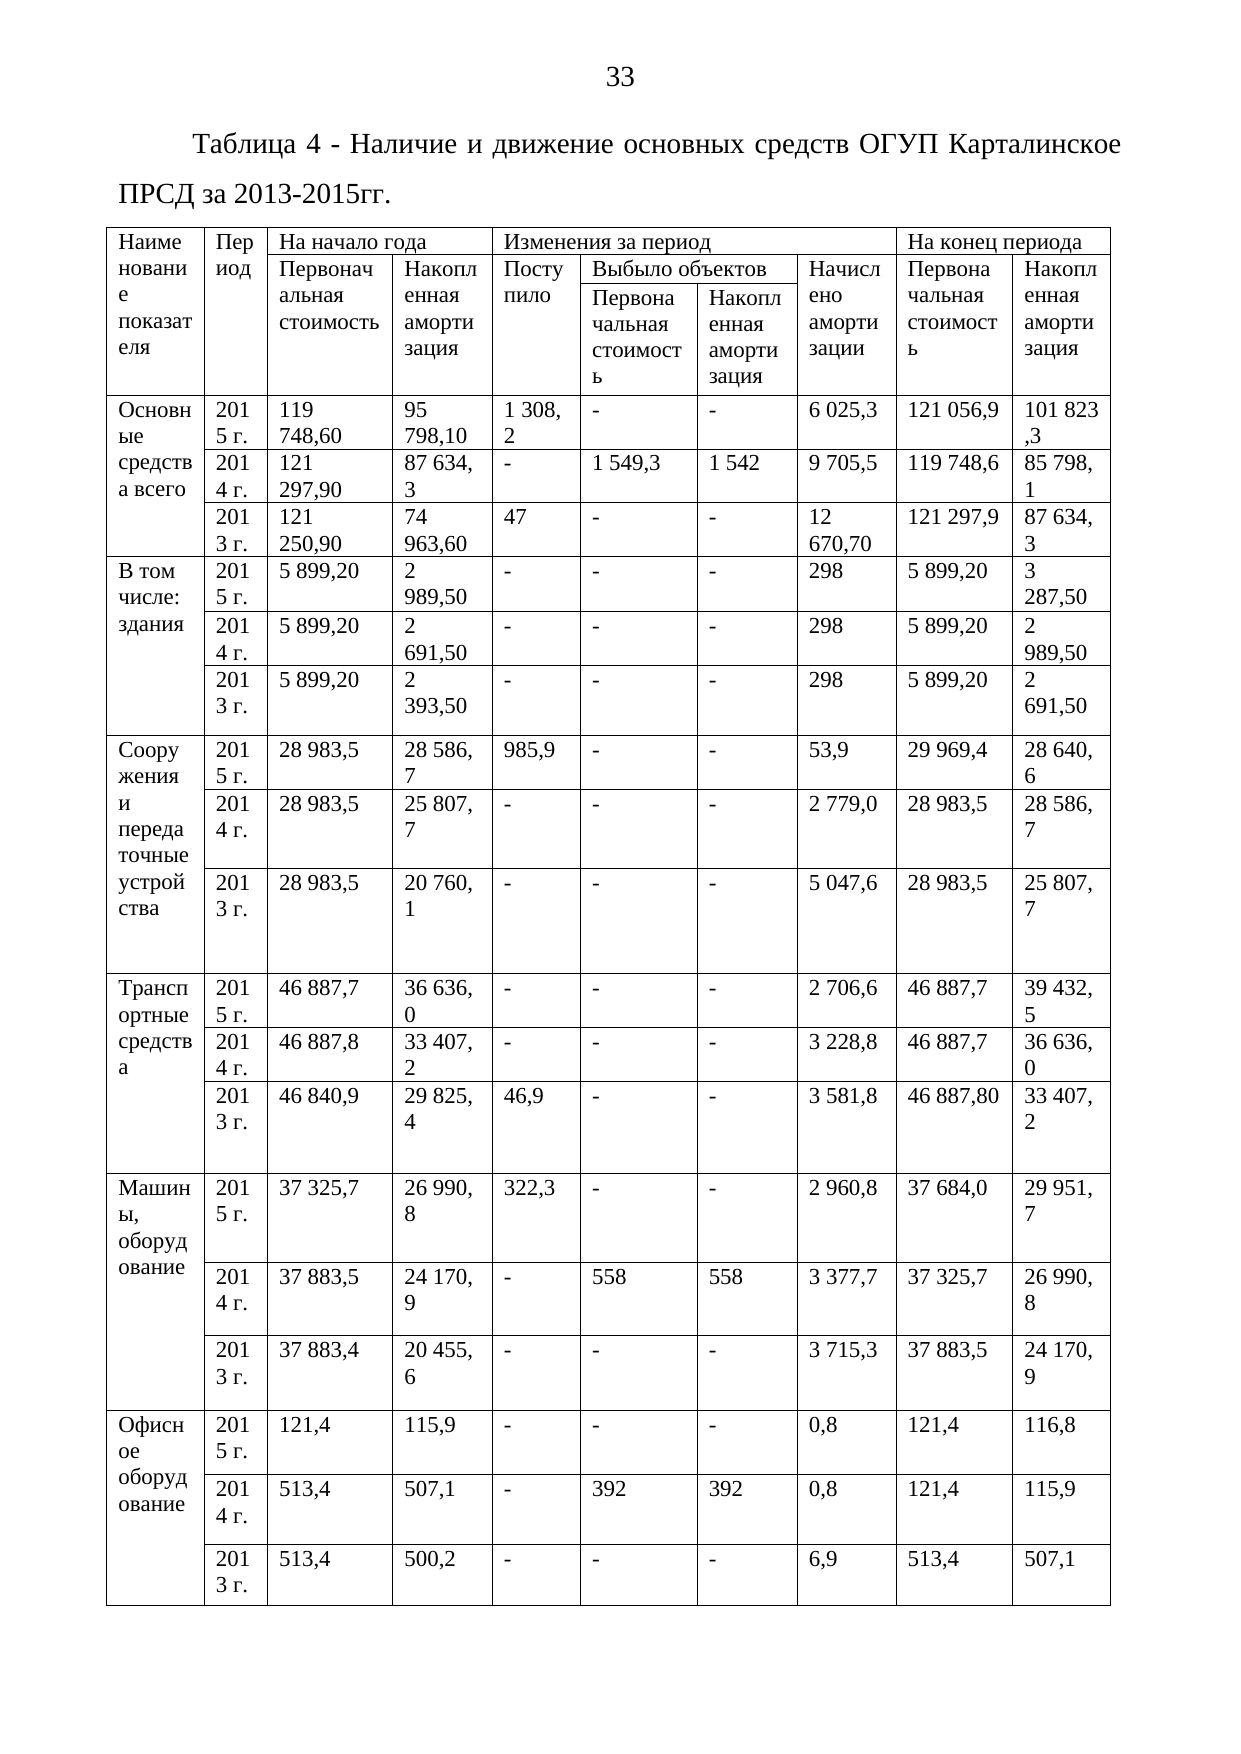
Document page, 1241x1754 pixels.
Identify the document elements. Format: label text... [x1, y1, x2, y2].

table_cell 46 887,8 [268, 1028, 392, 1081]
table_cell - [493, 974, 580, 1027]
table_cell - [581, 1028, 697, 1081]
table_cell 1 549,3 [581, 450, 697, 502]
table_cell 507,1 [1013, 1545, 1110, 1604]
table_cell 2015 г. [205, 1411, 267, 1474]
table_cell 24 170,9 [1013, 1336, 1110, 1409]
table_cell 5 899,20 [897, 612, 1012, 665]
table_cell 3 287,50 [1013, 557, 1110, 611]
table_cell - [698, 790, 797, 868]
table_cell 85 798,1 [1013, 450, 1110, 502]
table_cell - [581, 790, 697, 868]
table_cell Первоначальная стоимость [897, 255, 1012, 395]
table_cell 2014 г. [205, 790, 267, 868]
table_cell 28 586,7 [393, 736, 492, 789]
table_cell Основные средства всего [107, 396, 204, 556]
table_cell 25 807,7 [393, 790, 492, 868]
table_cell 2013 г. [205, 666, 267, 735]
table_cell - [493, 1263, 580, 1335]
table_cell 5 899,20 [268, 612, 392, 665]
table_cell 2014 г. [205, 1263, 267, 1335]
table_cell - [493, 1336, 580, 1409]
table_cell 3 715,3 [798, 1336, 896, 1409]
table_cell 6,9 [798, 1545, 896, 1604]
table_cell 2013 г. [205, 1082, 267, 1173]
table_cell 29 969,4 [897, 736, 1012, 789]
table_cell 2014 г. [205, 1475, 267, 1544]
table_cell Транспортные средства [107, 974, 204, 1173]
table_cell 26 990,8 [393, 1174, 492, 1262]
table_cell - [581, 869, 697, 973]
table_cell 5 899,20 [268, 557, 392, 611]
table_cell 558 [698, 1263, 797, 1335]
table_cell - [698, 503, 797, 556]
table_cell Поступило [493, 255, 580, 395]
table_cell 2015 г. [205, 736, 267, 789]
table_cell 95 798,10 [393, 396, 492, 448]
table_cell 37 325,7 [268, 1174, 392, 1262]
table_header На начало года [268, 228, 492, 254]
table_cell - [493, 1545, 580, 1604]
table_cell 26 990,8 [1013, 1263, 1110, 1335]
table_cell - [581, 736, 697, 789]
table_cell 36 636,0 [1013, 1028, 1110, 1081]
table_cell 121 056,9 [897, 396, 1012, 448]
table_cell - [581, 1174, 697, 1262]
table_cell 28 983,5 [268, 736, 392, 789]
table_cell 2 960,8 [798, 1174, 896, 1262]
table_cell 28 586,7 [1013, 790, 1110, 868]
table_cell 392 [581, 1475, 697, 1544]
table_cell 5 899,20 [268, 666, 392, 735]
table_cell 2015 г. [205, 557, 267, 611]
table_cell 985,9 [493, 736, 580, 789]
table_cell 2014 г. [205, 450, 267, 502]
table_cell Офисное оборудование [107, 1411, 204, 1604]
table_cell 2014 г. [205, 612, 267, 665]
table_cell 2 691,50 [1013, 666, 1110, 735]
table_cell - [581, 612, 697, 665]
table_cell 74 963,60 [393, 503, 492, 556]
table_cell 46,9 [493, 1082, 580, 1173]
table_cell 2 706,6 [798, 974, 896, 1027]
table_cell 2013 г. [205, 1336, 267, 1409]
table_cell 121,4 [268, 1411, 392, 1474]
table_cell - [581, 974, 697, 1027]
table_cell 53,9 [798, 736, 896, 789]
table_cell 513,4 [268, 1545, 392, 1604]
table_cell 28 983,5 [897, 869, 1012, 973]
table_cell 2015 г. [205, 1174, 267, 1262]
table_cell 33 407,2 [393, 1028, 492, 1081]
table_cell 298 [798, 612, 896, 665]
table_cell 28 983,5 [268, 790, 392, 868]
table_cell - [581, 1082, 697, 1173]
table_cell - [698, 612, 797, 665]
table_cell - [493, 1411, 580, 1474]
table_cell 2 691,50 [393, 612, 492, 665]
table_cell - [493, 666, 580, 735]
table_cell 2 989,50 [393, 557, 492, 611]
table_cell 2015 г. [205, 974, 267, 1027]
table_cell 558 [581, 1263, 697, 1335]
table_cell 3 228,8 [798, 1028, 896, 1081]
table_cell - [493, 557, 580, 611]
table_cell 298 [798, 557, 896, 611]
table_cell 2 779,0 [798, 790, 896, 868]
text Таблица 4 - Наличие и движение основных средств ОГУП Карталинское ПРСД за 2013-2015гг. [118, 126, 1122, 210]
table_cell 46 887,7 [897, 974, 1012, 1027]
table_cell 298 [798, 666, 896, 735]
table_cell - [493, 612, 580, 665]
table_cell 28 983,5 [897, 790, 1012, 868]
table_cell 20 455,6 [393, 1336, 492, 1409]
table_cell - [581, 396, 697, 448]
table_cell 2 393,50 [393, 666, 492, 735]
table_cell Накопленная амортизация [393, 255, 492, 395]
table_cell 5 899,20 [897, 666, 1012, 735]
table_cell 5 047,6 [798, 869, 896, 973]
table_cell 37 883,5 [268, 1263, 392, 1335]
table_cell 87 634,3 [393, 450, 492, 502]
table_cell Накопленная амортизация [1013, 255, 1110, 395]
table_cell - [698, 557, 797, 611]
table_header Период [205, 228, 267, 395]
table_cell 37 325,7 [897, 1263, 1012, 1335]
table_cell 2 989,50 [1013, 612, 1110, 665]
table_cell - [698, 666, 797, 735]
table_cell 47 [493, 503, 580, 556]
table_cell - [698, 1174, 797, 1262]
table_cell 0,8 [798, 1475, 896, 1544]
table_cell 37 883,4 [268, 1336, 392, 1409]
table_cell - [493, 1028, 580, 1081]
table_cell 116,8 [1013, 1411, 1110, 1474]
table_cell - [581, 1411, 697, 1474]
table_cell 5 899,20 [897, 557, 1012, 611]
table_cell 28 640,6 [1013, 736, 1110, 789]
table_header Наименование показателя [107, 228, 204, 395]
table_cell 37 883,5 [897, 1336, 1012, 1409]
table_cell 115,9 [1013, 1475, 1110, 1544]
table_cell 322,3 [493, 1174, 580, 1262]
table_cell 119 748,6 [897, 450, 1012, 502]
table_cell 392 [698, 1475, 797, 1544]
table_cell 121 250,90 [268, 503, 392, 556]
table_cell 39 432,5 [1013, 974, 1110, 1027]
table_cell 3 581,8 [798, 1082, 896, 1173]
table_header На конец периода [897, 228, 1110, 254]
table_cell - [698, 869, 797, 973]
table_cell - [698, 974, 797, 1027]
table_cell 2013 г. [205, 869, 267, 973]
table_cell Сооружения и передаточные устройства [107, 736, 204, 973]
table_cell 2013 г. [205, 503, 267, 556]
table_cell 46 887,80 [897, 1082, 1012, 1173]
table_cell Выбыло объектов [581, 255, 797, 282]
table_cell 28 983,5 [268, 869, 392, 973]
table_cell 500,2 [393, 1545, 492, 1604]
table_cell 513,4 [268, 1475, 392, 1544]
table_cell 33 407,2 [1013, 1082, 1110, 1173]
table_cell - [698, 736, 797, 789]
table_cell 6 025,3 [798, 396, 896, 448]
table_cell 115,9 [393, 1411, 492, 1474]
table_cell - [581, 503, 697, 556]
table_cell 0,8 [798, 1411, 896, 1474]
table_cell 46 887,7 [897, 1028, 1012, 1081]
table_cell 121,4 [897, 1411, 1012, 1474]
table_cell - [493, 790, 580, 868]
table_cell - [493, 1475, 580, 1544]
table_cell 20 760,1 [393, 869, 492, 973]
table_cell 2015 г. [205, 396, 267, 448]
table_cell Накопленная амортизация [698, 284, 797, 395]
table_cell Начислено амортизации [798, 255, 896, 395]
table_cell - [698, 396, 797, 448]
table_cell - [698, 1411, 797, 1474]
table_cell 37 684,0 [897, 1174, 1012, 1262]
table_cell 121 297,90 [268, 450, 392, 502]
table_cell 3 377,7 [798, 1263, 896, 1335]
table_cell 101 823,3 [1013, 396, 1110, 448]
table_cell - [698, 1082, 797, 1173]
table_cell 2013 г. [205, 1545, 267, 1604]
table_cell 2014 г. [205, 1028, 267, 1081]
table_cell - [493, 450, 580, 502]
table_cell - [698, 1545, 797, 1604]
table_cell - [493, 869, 580, 973]
table_cell 46 887,7 [268, 974, 392, 1027]
table_cell - [698, 1336, 797, 1409]
table_cell 513,4 [897, 1545, 1012, 1604]
table_cell 12 670,70 [798, 503, 896, 556]
table_cell - [581, 666, 697, 735]
table_cell - [698, 1028, 797, 1081]
table_header Изменения за период [493, 228, 896, 254]
table_cell 29 825,4 [393, 1082, 492, 1173]
table_cell 121,4 [897, 1475, 1012, 1544]
table_cell 29 951,7 [1013, 1174, 1110, 1262]
table_cell 507,1 [393, 1475, 492, 1544]
table_cell 121 297,9 [897, 503, 1012, 556]
table_cell - [581, 1545, 697, 1604]
table_cell - [581, 1336, 697, 1409]
table_cell 24 170,9 [393, 1263, 492, 1335]
table_cell 36 636,0 [393, 974, 492, 1027]
table_cell 119 748,60 [268, 396, 392, 448]
table_cell 87 634,3 [1013, 503, 1110, 556]
table_cell Первоначальная стоимость [581, 284, 697, 395]
table_cell - [581, 557, 697, 611]
table_cell 46 840,9 [268, 1082, 392, 1173]
table_cell 25 807,7 [1013, 869, 1110, 973]
table_cell В том числе: здания [107, 557, 204, 735]
table_cell 1 308,2 [493, 396, 580, 448]
table_cell 9 705,5 [798, 450, 896, 502]
table_cell 1 542 [698, 450, 797, 502]
table_cell Машины, оборудование [107, 1174, 204, 1409]
table_cell Первоначальная стоимость [268, 255, 392, 395]
